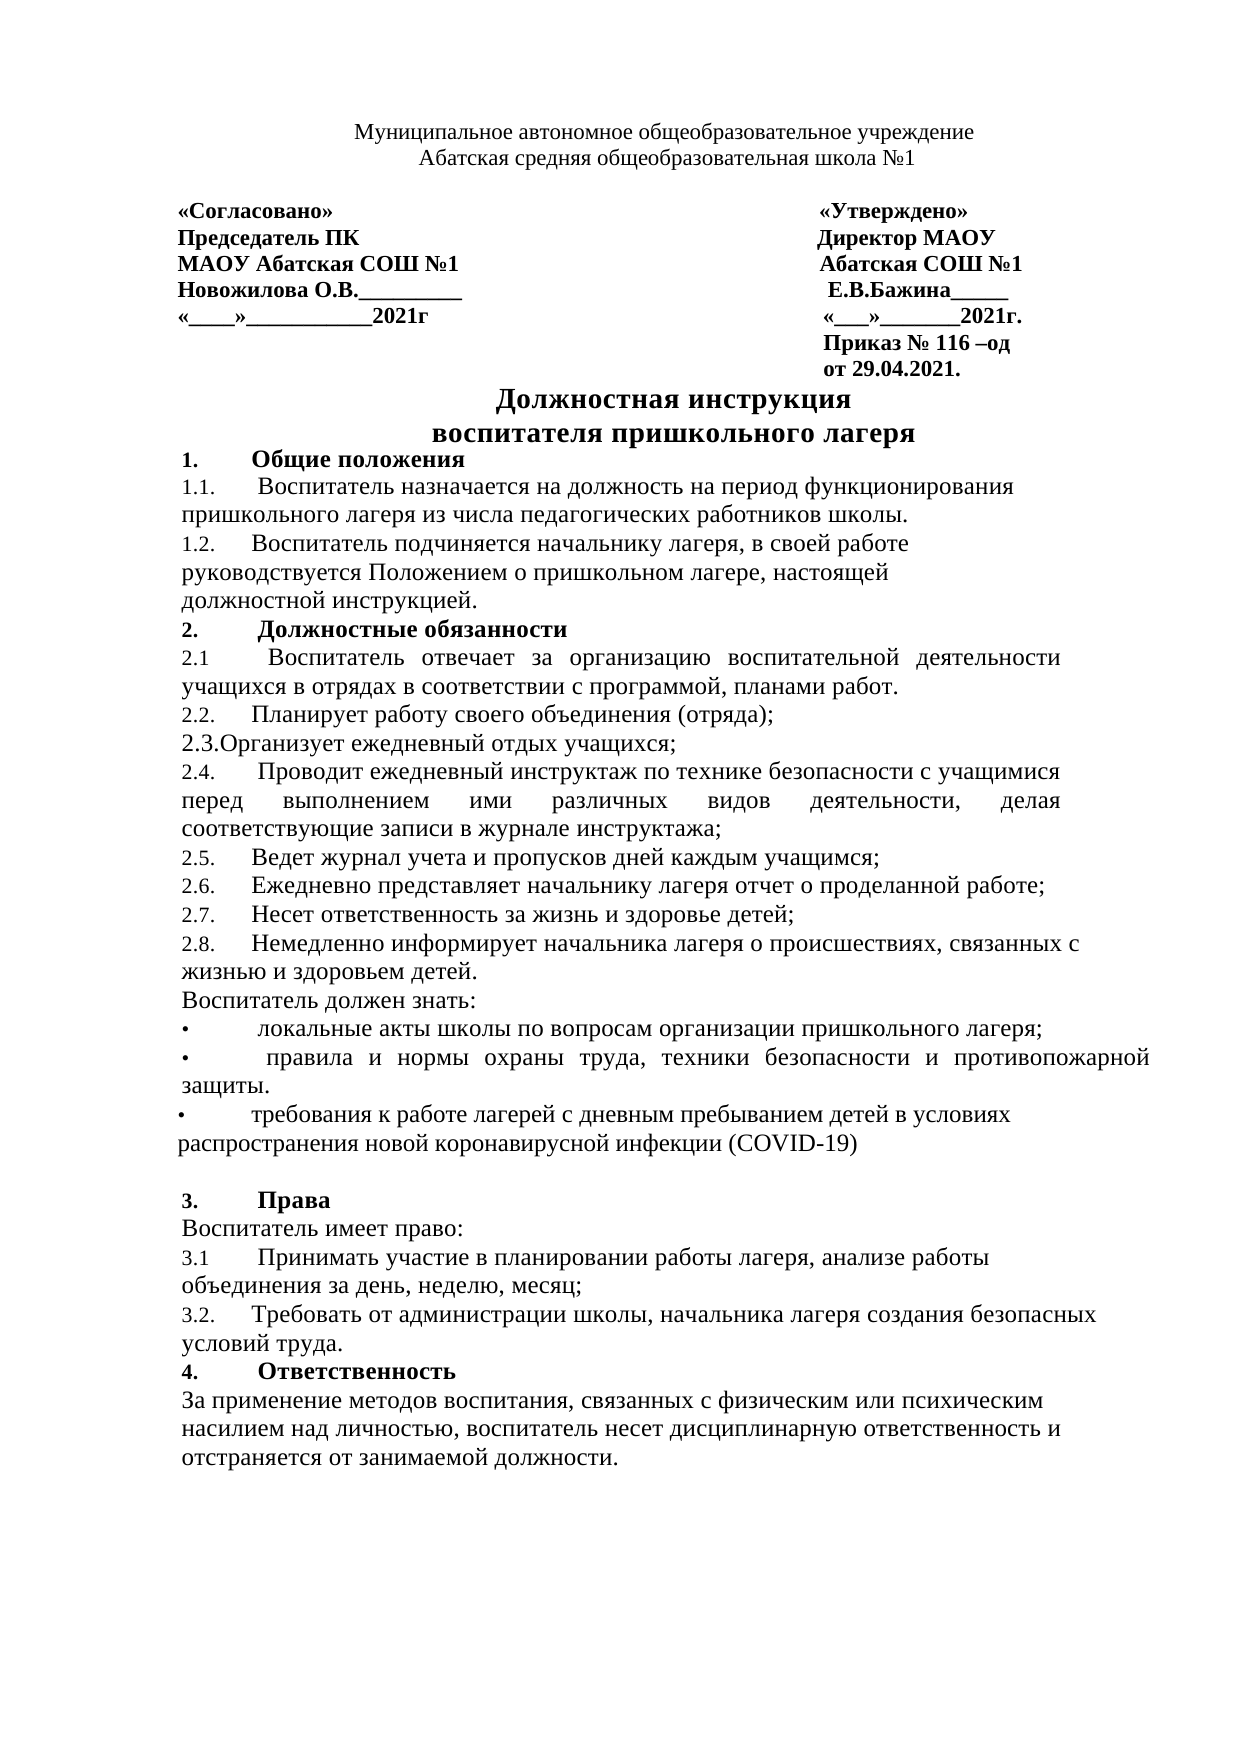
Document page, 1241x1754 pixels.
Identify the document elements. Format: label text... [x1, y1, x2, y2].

list Общие положения [181, 449, 1152, 471]
text Воспитатель имеет право: [181, 1214, 1152, 1242]
list правила и нормы охраны труда, техники безопасности и противопожарной защиты. [181, 1042, 1152, 1099]
list Несет ответственность за жизнь и здоровье детей; [181, 899, 1152, 928]
list Ответственность [181, 1357, 1152, 1385]
list Принимать участие в планировании работы лагеря, анализе работы объединения за день, неделю, месяц; [181, 1242, 1095, 1299]
list Ведет журнал учета и пропусков дней каждым учащимся; [181, 842, 1152, 871]
list Планирует работу своего объединения (отряда); [181, 700, 1152, 728]
list Права [181, 1185, 1152, 1214]
text Председатель ПК Директор МАОУ [177, 223, 1152, 250]
list Воспитатель подчиняется начальнику лагеря, в своей работе руководствуется Положением о пришкольном лагере, настоящей должностной инструкцией. [181, 528, 1033, 614]
list Проводит ежедневный инструктаж по технике безопасности с учащимися перед выполнением ими различных видов деятельности, делая соответствующие записи в журнале инструктажа; [181, 757, 1062, 842]
list Воспитатель назначается на должность на период функционирования пришкольного лагеря из числа педагогических работников школы. [181, 471, 1127, 528]
text воспитателя пришкольного лагеря [196, 416, 1152, 449]
text «Согласовано» «Утверждено» [177, 197, 1152, 223]
list Немедленно информирует начальника лагеря о происшествиях, связанных с жизнью и здоровьем детей. [181, 928, 1127, 985]
text Воспитатель должен знать: [181, 985, 1152, 1014]
text МАОУ Абатская СОШ №1 Абатская СОШ №1 [177, 250, 1152, 276]
list требования к работе лагерей с дневным пребыванием детей в условиях распространения новой коронавирусной инфекции (COVID-19) [177, 1099, 1152, 1157]
list Ежедневно представляет начальнику лагеря отчет о проделанной работе; [181, 871, 1152, 899]
list Воспитатель отвечает за организацию воспитательной деятельности учащихся в отрядах в соответствии с программой, планами работ. [181, 643, 1062, 700]
text Абатская средняя общеобразовательная школа №1 [177, 144, 1152, 171]
text Приказ № 116 –од [177, 329, 1152, 355]
text За применение методов воспитания, связанных с физическим или психическим насилием над личностью, воспитатель несет дисциплинарную ответственность и отстраняется от занимаемой должности. [181, 1385, 1127, 1471]
text 2.3.Организует ежедневный отдых учащихся; [181, 728, 1152, 757]
text Новожилова О.В._________ Е.В.Бажина_____ [177, 276, 1152, 303]
text от 29.04.2021. [177, 355, 1152, 382]
text Должностная инструкция [196, 382, 1152, 416]
text «____»___________2021г «___»_______2021г. [177, 303, 1152, 329]
list локальные акты школы по вопросам организации пришкольного лагеря; [181, 1014, 1152, 1042]
list Требовать от администрации школы, начальника лагеря создания безопасных условий труда. [181, 1299, 1127, 1357]
text Муниципальное автономное общеобразовательное учреждение [177, 118, 1152, 144]
list Должностные обязанности [181, 614, 1152, 643]
